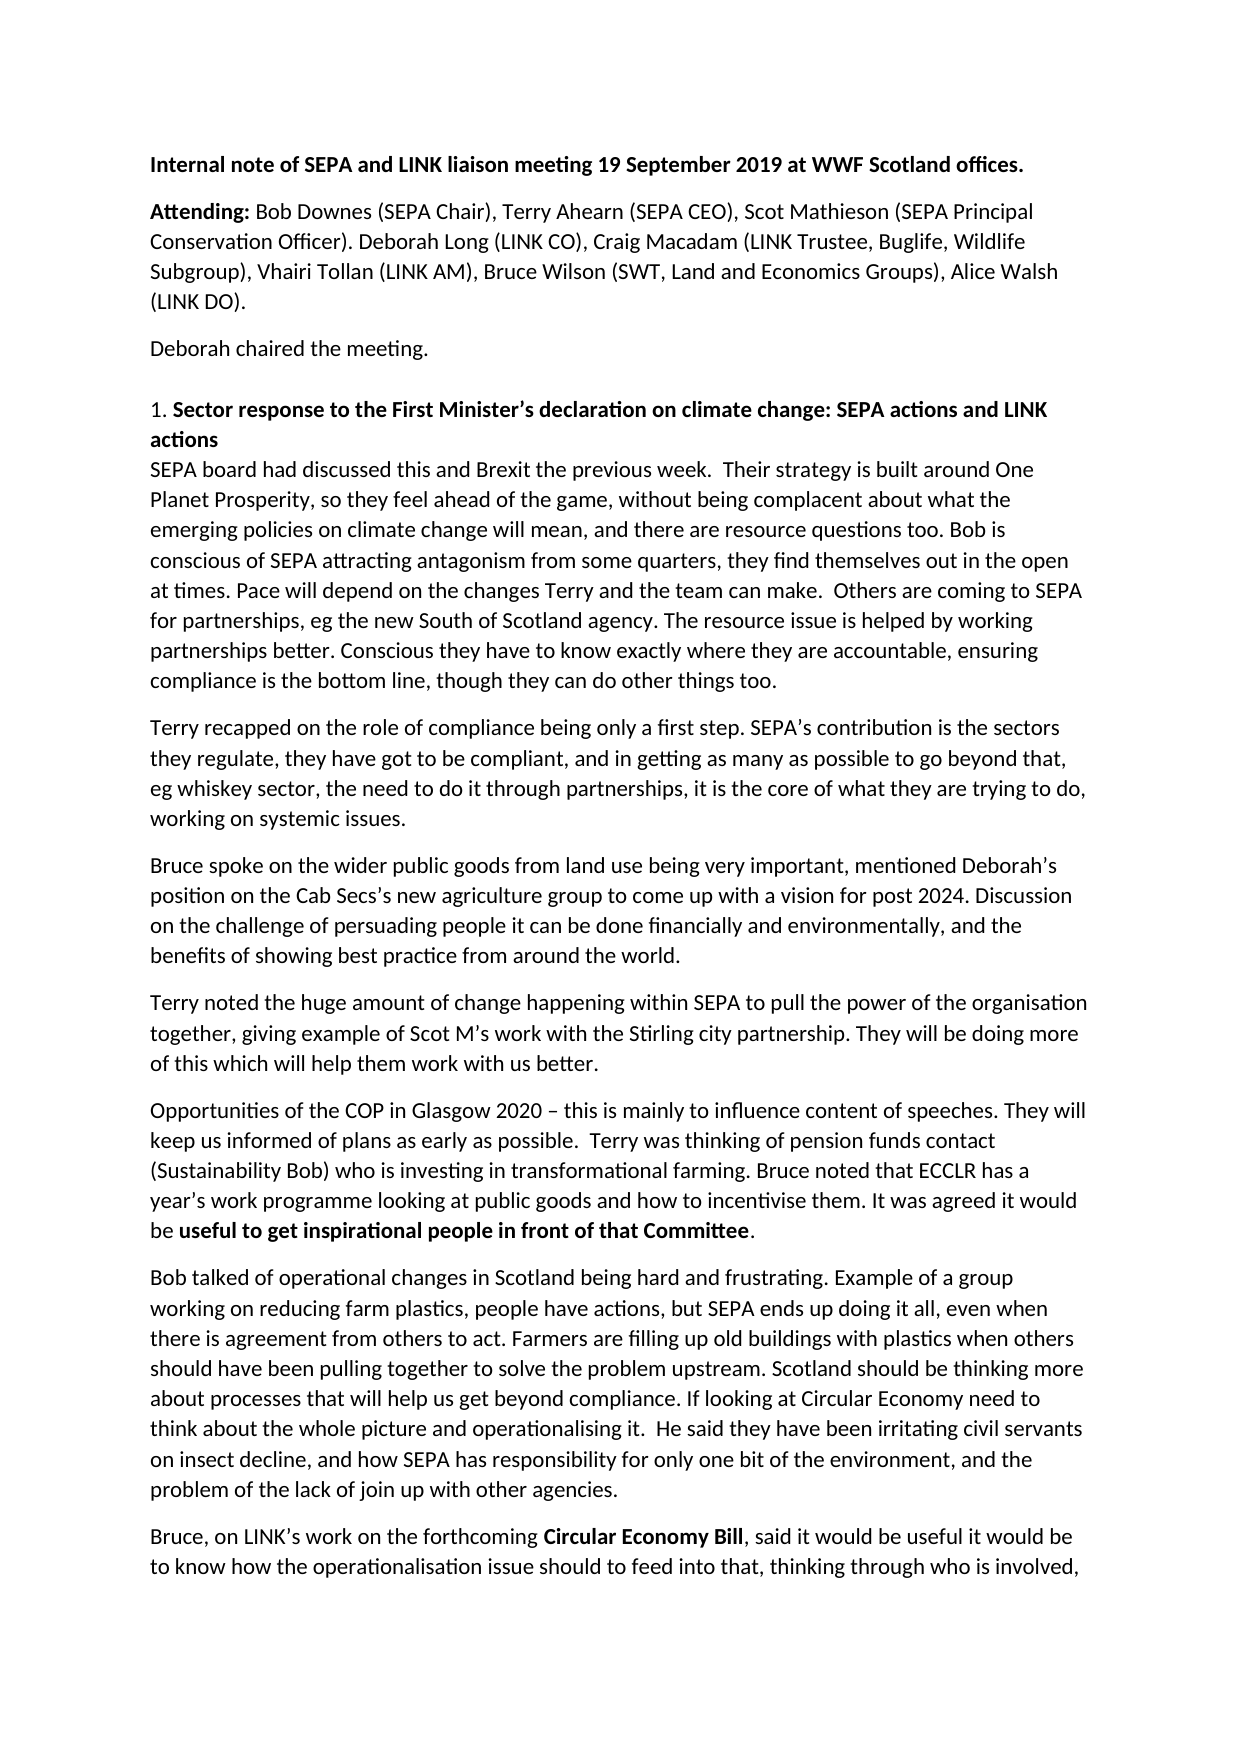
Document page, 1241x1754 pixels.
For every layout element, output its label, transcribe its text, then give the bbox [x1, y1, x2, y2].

text Bruce spoke on the wider public goods from land use being very important, mentioned Deborah’s position on the Cab Secs’s new agriculture group to come up with a vision for post 2024. Discussion on the challenge of persuading people it can be done financially and environmentally, and the benefits of showing best practice from around the world. [150, 851, 1090, 970]
text Opportunities of the COP in Glasgow 2020 – this is mainly to influence content of speeches. They will keep us informed of plans as early as possible. Terry was thinking of pension funds contact (Sustainability Bob) who is investing in transformational farming. Bruce noted that ECCLR has a year’s work programme looking at public goods and how to incentivise them. It was agreed it would be useful to get inspirational people in front of that Committee. [150, 1096, 1090, 1245]
text Deborah chaired the meeting. 1. Sector response to the First Minister’s declaration on climate change: SEPA actions and LINK actions SEPA board had discussed this and Brexit the previous week. Their strategy is built around One Planet Prosperity, so they feel ahead of the game, without being complacent about what the emerging policies on climate change will mean, and there are resource questions too. Bob is conscious of SEPA attracting antagonism from some quarters, they find themselves out in the open at times. Pace will depend on the changes Terry and the team can make. Others are coming to SEPA for partnerships, eg the new South of Scotland agency. The resource issue is helped by working partnerships better. Conscious they have to know exactly where they are accountable, ensuring compliance is the bottom line, though they can do other things too. [150, 334, 1090, 695]
text Attending: Bob Downes (SEPA Chair), Terry Ahearn (SEPA CEO), Scot Mathieson (SEPA Principal Conservation Officer). Deborah Long (LINK CO), Craig Macadam (LINK Trustee, Buglife, Wildlife Subgroup), Vhairi Tollan (LINK AM), Bruce Wilson (SWT, Land and Economics Groups), Alice Walsh (LINK DO). [150, 197, 1090, 316]
text Bob talked of operational changes in Scotland being hard and frustrating. Example of a group working on reducing farm plastics, people have actions, but SEPA ends up doing it all, even when there is agreement from others to act. Farmers are filling up old buildings with plastics when others should have been pulling together to solve the problem upstream. Scotland should be thinking more about processes that will help us get beyond compliance. If looking at Circular Economy need to think about the whole picture and operationalising it. He said they have been irritating civil servants on insect decline, and how SEPA has responsibility for only one bit of the environment, and the problem of the lack of join up with other agencies. [150, 1263, 1090, 1503]
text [150, 1522, 1090, 1580]
text Terry recapped on the role of compliance being only a first step. SEPA’s contribution is the sectors they regulate, they have got to be compliant, and in getting as many as possible to go beyond that, eg whiskey sector, the need to do it through partnerships, it is the core of what they are trying to do, working on systemic issues. [150, 713, 1090, 832]
text Internal note of SEPA and LINK liaison meeting 19 September 2019 at WWF Scotland offices. [150, 150, 1090, 178]
text Terry noted the huge amount of change happening within SEPA to pull the power of the organisation together, giving example of Scot M’s work with the Stirling city partnership. They will be doing more of this which will help them work with us better. [150, 988, 1090, 1077]
